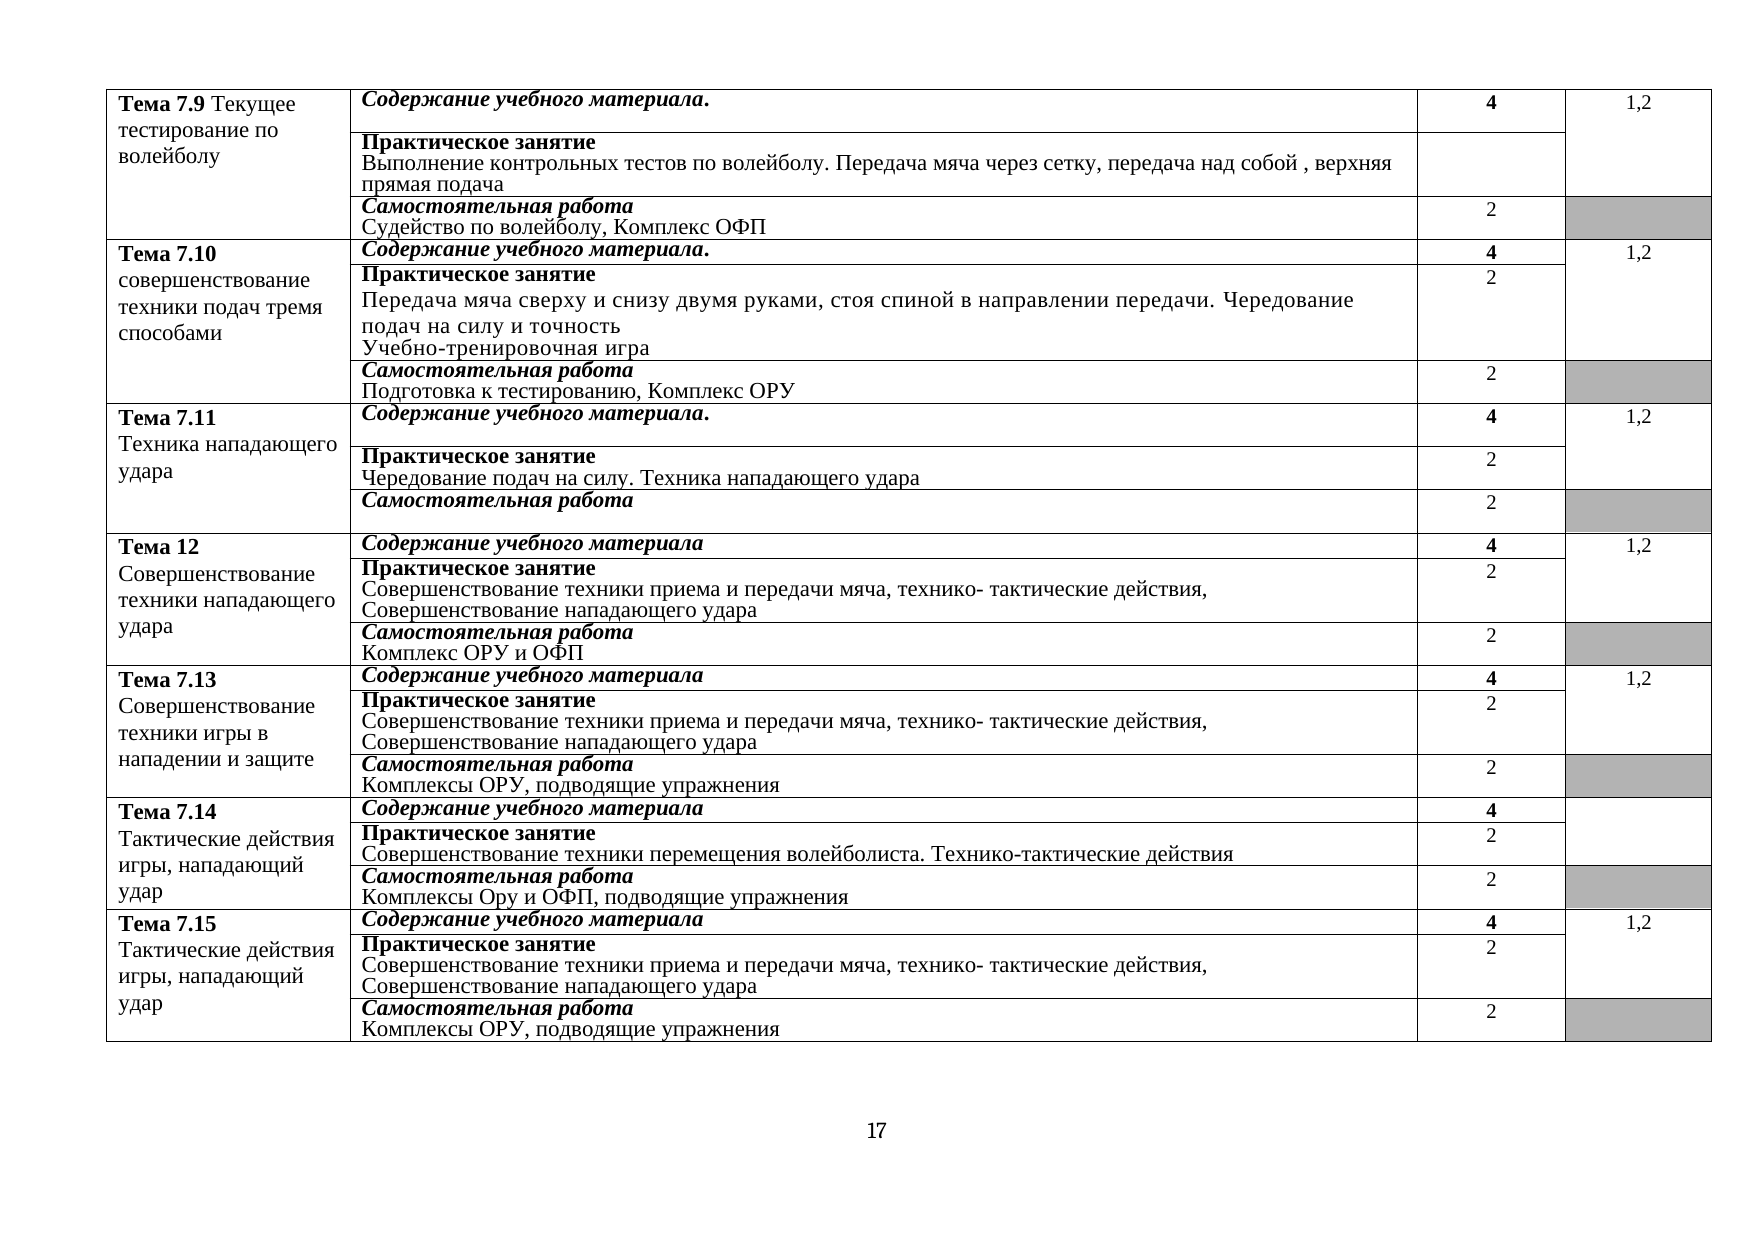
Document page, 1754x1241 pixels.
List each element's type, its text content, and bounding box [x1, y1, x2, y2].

table_cell Тема 7.11 Техника нападающего удара [107, 404, 350, 532]
table_cell 2 [1418, 999, 1565, 1041]
table_cell 2 [1418, 866, 1565, 908]
table_cell Самостоятельная работа Судейство по волейболу, Комплекс ОФП [351, 197, 1417, 239]
table_cell 4 [1418, 90, 1565, 132]
table_cell Самостоятельная работа Комплексы ОРУ, подводящие упражнения [351, 755, 1417, 797]
table_cell 2 [1418, 197, 1565, 239]
table_cell 2 [1418, 623, 1565, 665]
table_cell 4 [1418, 910, 1565, 934]
table_cell Содержание учебного материала [351, 534, 1417, 557]
table_cell 2 [1418, 447, 1565, 489]
table_cell Практическое занятие Совершенствование техники приема и передачи мяча, технико- тактические действия, Совершенствование нападающего удара [351, 691, 1417, 754]
table_cell Практическое занятие Совершенствование техники приема и передачи мяча, технико- тактические действия, Совершенствование нападающего удара [351, 935, 1417, 998]
table_cell Самостоятельная работа Комплексы Ору и ОФП, подводящие упражнения [351, 866, 1417, 908]
table_cell Тема 7.15 Тактические действия игры, нападающий удар [107, 910, 350, 1041]
table_cell 2 [1418, 361, 1565, 403]
table_cell 1,2 [1566, 910, 1711, 998]
table_cell 4 [1418, 404, 1565, 446]
table_cell 1,2 [1566, 534, 1711, 622]
table_cell Тема 7.9 Текущее тестирование по волейболу [107, 90, 350, 239]
table_cell [1566, 197, 1711, 239]
table_cell 2 [1418, 755, 1565, 797]
table_cell 1,2 [1566, 404, 1711, 489]
table_cell Самостоятельная работа Подготовка к тестированию, Комплекс ОРУ [351, 361, 1417, 403]
table_cell [1566, 490, 1711, 532]
table_cell 4 [1418, 240, 1565, 264]
table_cell 2 [1418, 691, 1565, 754]
table_cell 2 [1418, 490, 1565, 532]
table_cell 1,2 [1566, 240, 1711, 360]
table_cell Содержание учебного материала [351, 798, 1417, 822]
table_cell [1566, 798, 1711, 865]
table_cell Содержание учебного материала [351, 666, 1417, 690]
table_cell 2 [1418, 823, 1565, 865]
table_cell [1566, 361, 1711, 403]
table_cell Тема 7.13 Совершенствование техники игры в нападении и защите [107, 666, 350, 797]
table_cell 4 [1418, 666, 1565, 690]
table_cell Самостоятельная работа [351, 490, 1417, 532]
table_cell Содержание учебного материала [351, 910, 1417, 934]
table_cell Содержание учебного материала. [351, 404, 1417, 446]
table_cell Тема 12 Совершенствование техники нападающего удара [107, 534, 350, 665]
table_cell Практическое занятие Совершенствование техники приема и передачи мяча, технико- тактические действия, Совершенствование нападающего удара [351, 559, 1417, 622]
table_cell 4 [1418, 534, 1565, 557]
table_cell [1566, 999, 1711, 1041]
table_cell Практическое занятие Чередование подач на силу. Техника нападающего удара [351, 447, 1417, 489]
table_cell Тема 7.14 Тактические действия игры, нападающий удар [107, 798, 350, 908]
table_cell Содержание учебного материала. [351, 90, 1417, 132]
table_cell Практическое занятие Передача мяча сверху и снизу двумя руками, стоя спиной в направлении передачи. Чередование подач на силу и точность Учебно-тренировочная игра [351, 265, 1417, 360]
table_cell Практическое занятие Совершенствование техники перемещения волейболиста. Технико-тактические действия [351, 823, 1417, 865]
table_cell 1,2 [1566, 666, 1711, 754]
table_cell Содержание учебного материала. [351, 240, 1417, 264]
table_cell 1,2 [1566, 90, 1711, 196]
table_cell Самостоятельная работа Комплекс ОРУ и ОФП [351, 623, 1417, 665]
table_cell Тема 7.10 совершенствование техники подач тремя способами [107, 240, 350, 403]
table_cell [1566, 755, 1711, 797]
table_cell 4 [1418, 798, 1565, 822]
table_cell Самостоятельная работа Комплексы ОРУ, подводящие упражнения [351, 999, 1417, 1041]
table_cell [1418, 133, 1565, 196]
table_cell 2 [1418, 265, 1565, 360]
table_cell [1566, 623, 1711, 665]
table_cell [1566, 866, 1711, 908]
table_cell 2 [1418, 559, 1565, 622]
table_cell 2 [1418, 935, 1565, 998]
table_cell Практическое занятие Выполнение контрольных тестов по волейболу. Передача мяча через сетку, передача над собой , верхняя прямая подача [351, 133, 1417, 196]
